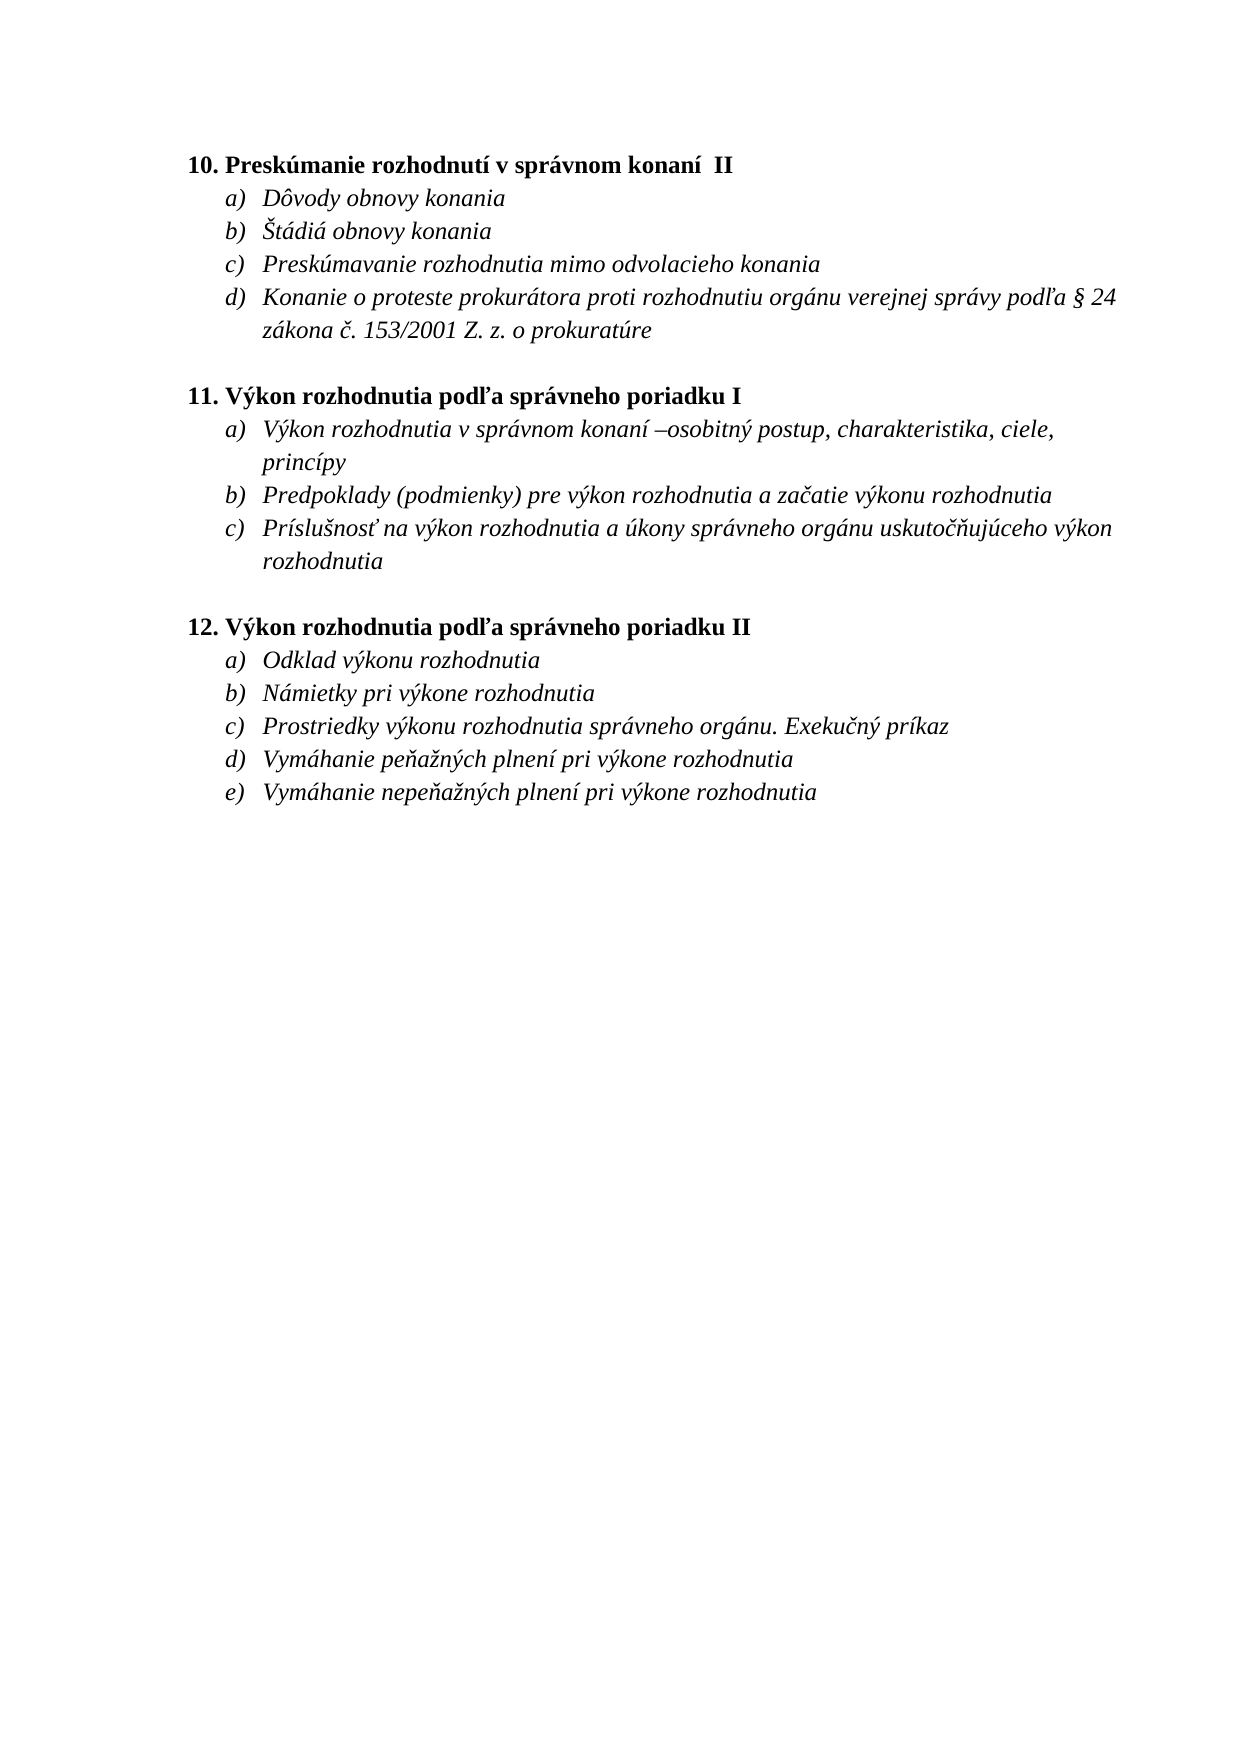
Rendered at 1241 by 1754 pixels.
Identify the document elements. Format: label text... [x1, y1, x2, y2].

list Výkon rozhodnutia podľa správneho poriadku II [187, 612, 1122, 641]
list Vymáhanie peňažných plnení pri výkone rozhodnutia [225, 744, 1122, 773]
list Odklad výkonu rozhodnutia [225, 645, 1122, 674]
list Námietky pri výkone rozhodnutia [225, 678, 1122, 707]
list Prostriedky výkonu rozhodnutia správneho orgánu. Exekučný príkaz [225, 711, 1122, 740]
list Predpoklady (podmienky) pre výkon rozhodnutia a začatie výkonu rozhodnutia [225, 480, 1122, 509]
list Konanie o proteste prokurátora proti rozhodnutiu orgánu verejnej správy podľa § 24 zákona č. 153/2001 Z. z. o prokuratúre [225, 282, 1122, 344]
list Vymáhanie nepeňažných plnení pri výkone rozhodnutia [225, 777, 1122, 806]
list Štádiá obnovy konania [225, 216, 1122, 245]
list Preskúmanie rozhodnutí v správnom konaní II [187, 150, 1122, 179]
list Príslušnosť na výkon rozhodnutia a úkony správneho orgánu uskutočňujúceho výkon rozhodnutia [225, 513, 1122, 575]
list Preskúmavanie rozhodnutia mimo odvolacieho konania [225, 249, 1122, 278]
list Výkon rozhodnutia podľa správneho poriadku I [187, 381, 1122, 410]
list Výkon rozhodnutia v správnom konaní –osobitný postup, charakteristika, ciele, princípy [225, 414, 1122, 476]
list Dôvody obnovy konania [225, 183, 1122, 212]
